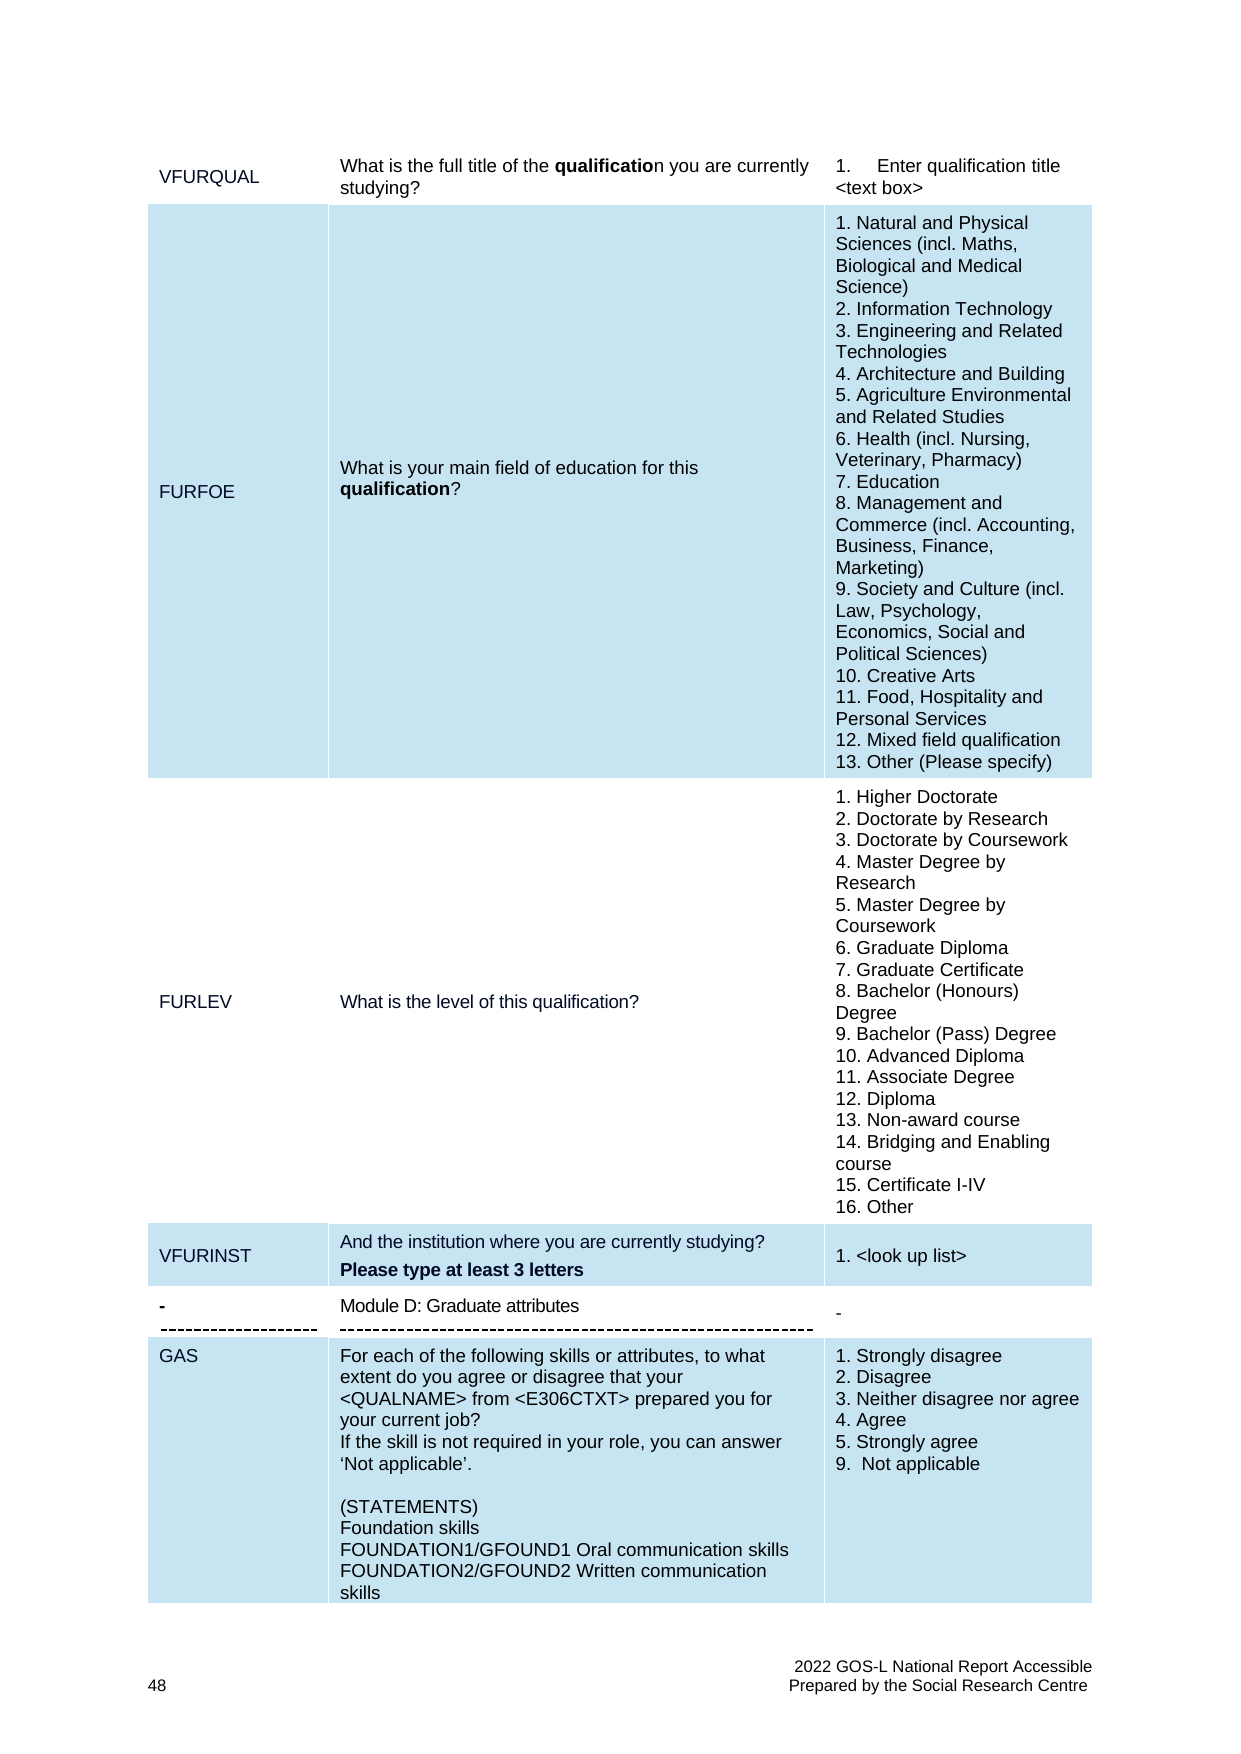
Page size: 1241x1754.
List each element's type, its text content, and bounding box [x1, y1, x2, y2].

table_cell VFURINST [148, 1223, 328, 1286]
table_cell And the institution where you are currently studying? Please type at least 3 letters [329, 1224, 824, 1286]
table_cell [825, 1338, 1092, 1603]
table_cell What is the full title of the qualification you are currently studying? [329, 148, 824, 204]
table_cell - [824, 1287, 1092, 1337]
table_cell FURLEV [148, 779, 328, 1223]
table_cell - [148, 1286, 328, 1337]
table_cell 1. Enter qualification title <text box> [824, 148, 1092, 204]
table_cell Module D: Graduate attributes [329, 1287, 824, 1337]
table_cell 1. <look up list> [825, 1224, 1092, 1286]
table_cell VFURQUAL [148, 148, 328, 204]
table_cell What is your main field of education for this qualification? [329, 205, 824, 778]
table_cell GAS [148, 1337, 328, 1603]
table_cell 1. Higher Doctorate 2. Doctorate by Research 3. Doctorate by Coursework 4. Master Degree by Research 5. Master Degree by Coursework 6. Graduate Diploma 7. Graduate Certificate 8. Bachelor (Honours) Degree 9. Bachelor (Pass) Degree 10. Advanced Diploma 11. Associate Degree 12. Diploma 13. Non-award course 14. Bridging and Enabling course 15. Certificate I-IV 16. Other [824, 780, 1092, 1223]
table_cell FURFOE [148, 204, 328, 778]
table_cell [329, 1338, 824, 1603]
table_cell What is the level of this qualification? [329, 780, 824, 1223]
table_cell 1. Natural and Physical Sciences (incl. Maths, Biological and Medical Science) 2. Information Technology 3. Engineering and Related Technologies 4. Architecture and Building 5. Agriculture Environmental and Related Studies 6. Health (incl. Nursing, Veterinary, Pharmacy) 7. Education 8. Management and Commerce (incl. Accounting, Business, Finance, Marketing) 9. Society and Culture (incl. Law, Psychology, Economics, Social and Political Sciences) 10. Creative Arts 11. Food, Hospitality and Personal Services 12. Mixed field qualification 13. Other (Please specify) [825, 205, 1092, 778]
